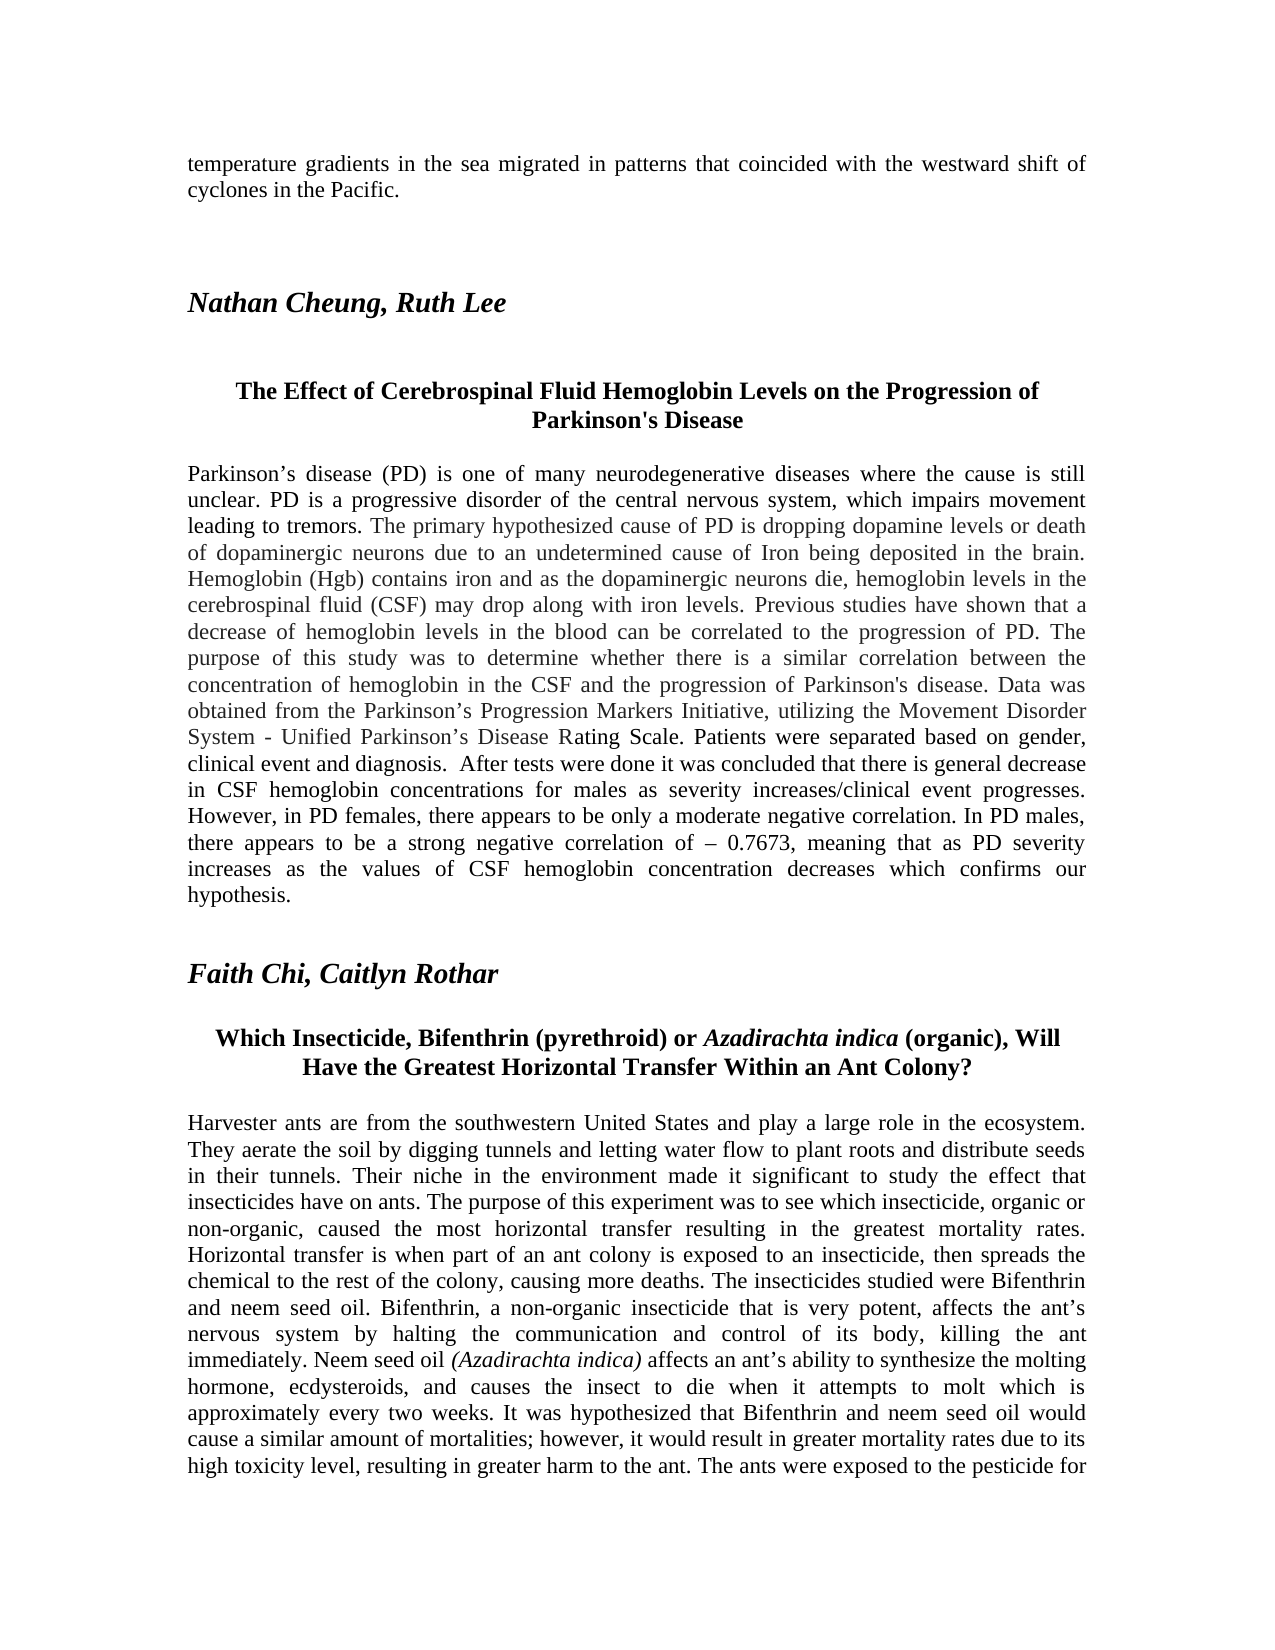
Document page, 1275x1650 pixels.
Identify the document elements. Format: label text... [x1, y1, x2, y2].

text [187, 150, 1087, 203]
text Nathan Cheung, Ruth Lee [187, 285, 1087, 318]
text The Effect of Cerebrospinal Fluid Hemoglobin Levels on the Progression of Parkinson's Disease [187, 376, 1087, 433]
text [187, 1109, 1087, 1478]
text Faith Chi, Caitlyn Rothar [187, 956, 1087, 989]
text Which Insecticide, Bifenthrin (pyrethroid) or Azadirachta indica (organic), Will Have the Greatest Horizontal Transfer Within an Ant Colony? [187, 1023, 1087, 1081]
text Parkinson’s disease (PD) is one of many neurodegenerative diseases where the cause is still unclear. PD is a progressive disorder of the central nervous system, which impairs movement leading to tremors. The primary hypothesized cause of PD is dropping dopamine levels or death of dopaminergic neurons due to an undetermined cause of Iron being deposited in the brain. Hemoglobin (Hgb) contains iron and as the dopaminergic neurons die, hemoglobin levels in the cerebrospinal fluid (CSF) may drop along with iron levels. Previous studies have shown that a decrease of hemoglobin levels in the blood can be correlated to the progression of PD. The purpose of this study was to determine whether there is a similar correlation between the concentration of hemoglobin in the CSF and the progression of Parkinson's disease. Data was obtained from the Parkinson’s Progression Markers Initiative, utilizing the Movement Disorder System - Unified Parkinson’s Disease Rating Scale. Patients were separated based on gender, clinical event and diagnosis. After tests were done it was concluded that there is general decrease in CSF hemoglobin concentrations for males as severity increases/clinical event progresses. However, in PD females, there appears to be only a moderate negative correlation. In PD males, there appears to be a strong negative correlation of – 0.7673, meaning that as PD severity increases as the values of CSF hemoglobin concentration decreases which confirms our hypothesis. [187, 460, 1087, 908]
